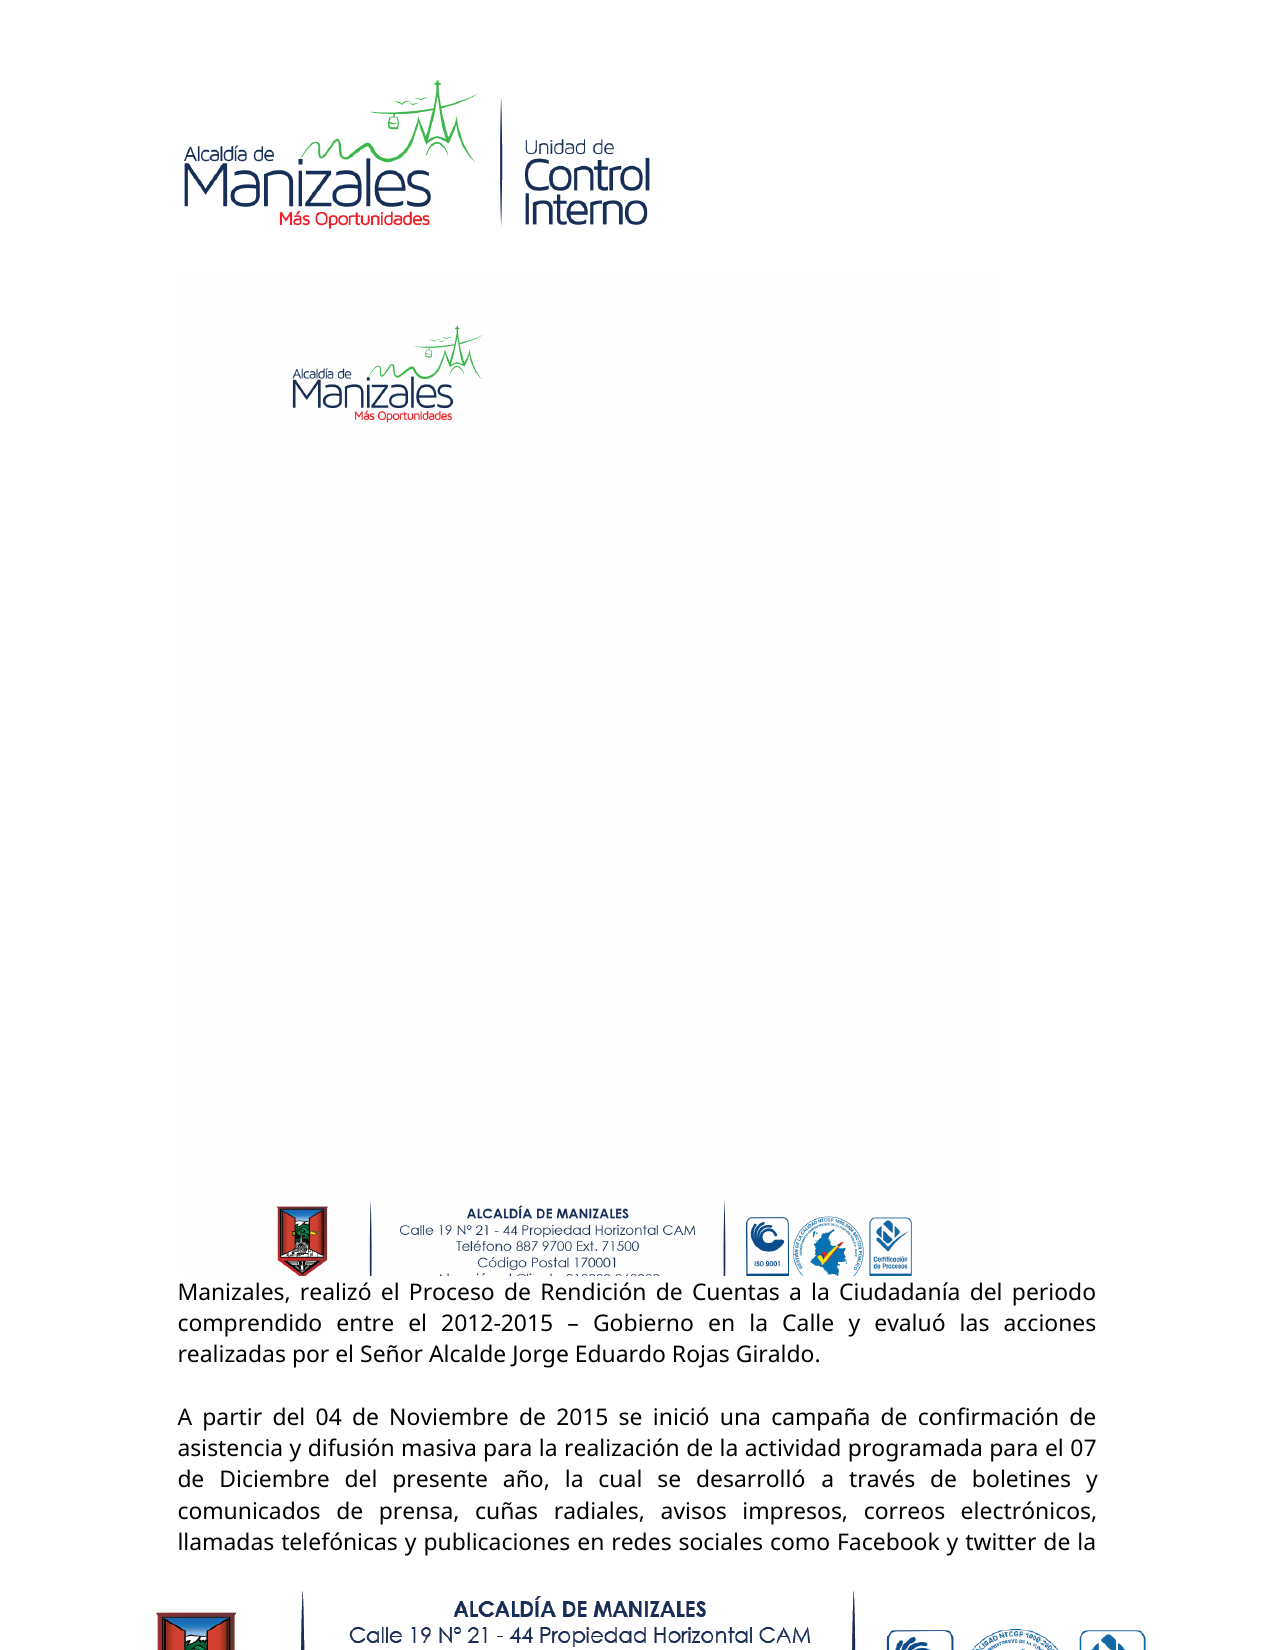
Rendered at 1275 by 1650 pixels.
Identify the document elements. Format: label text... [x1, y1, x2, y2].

text A partir del 04 de Noviembre de 2015 se inició una campaña de confirmación de asistencia y difusión masiva para la realización de la actividad programada para el 07 de Diciembre del presente año, la cual se desarrolló a través de boletines y comunicados de prensa, cuñas radiales, avisos impresos, correos electrónicos, llamadas telefónicas y publicaciones en redes sociales como Facebook y twitter de la Alcaldía, los cuales repercuten en todos los medios de comunicación. Esta invitación se hizo extensiva a Entidades de Control como la Contraloría General del Municipio, Contraloría General de la Republica, Procuraduría Provincial, Personería Municipal y a todos los Jefes de Control Interno de las Entidades Descentralizadas del Municipio, Veedurías, Gremios, Líderes comunitarios, medios de comunicación, Concejo Municipal funcionarios de la Alcaldía, , Gremios, JAC y JAL. Dichas invitaciones se realizaron mediante oficios, llamadas telefónicas y correos electrónicos. [177, 1401, 1098, 1557]
picture [1, 1580, 1275, 1650]
picture [5, 1, 1275, 1342]
text El Comité Institucional es el órgano de la Administración que planifica, ejecuta y evalúa la Rendición de Cuentas a través de la Secretaría de Planeación y la Oficina de Divulgación y Prensa, el día 7 de diciembre de 2015 a las 10:00 a.m., la Alcaldía de Manizales, realizó el Proceso de Rendición de Cuentas a la Ciudadanía del periodo comprendido entre el 2012-2015 – Gobierno en la Calle y evaluó las acciones realizadas por el Señor Alcalde Jorge Eduardo Rojas Giraldo. [177, 1276, 1098, 1369]
